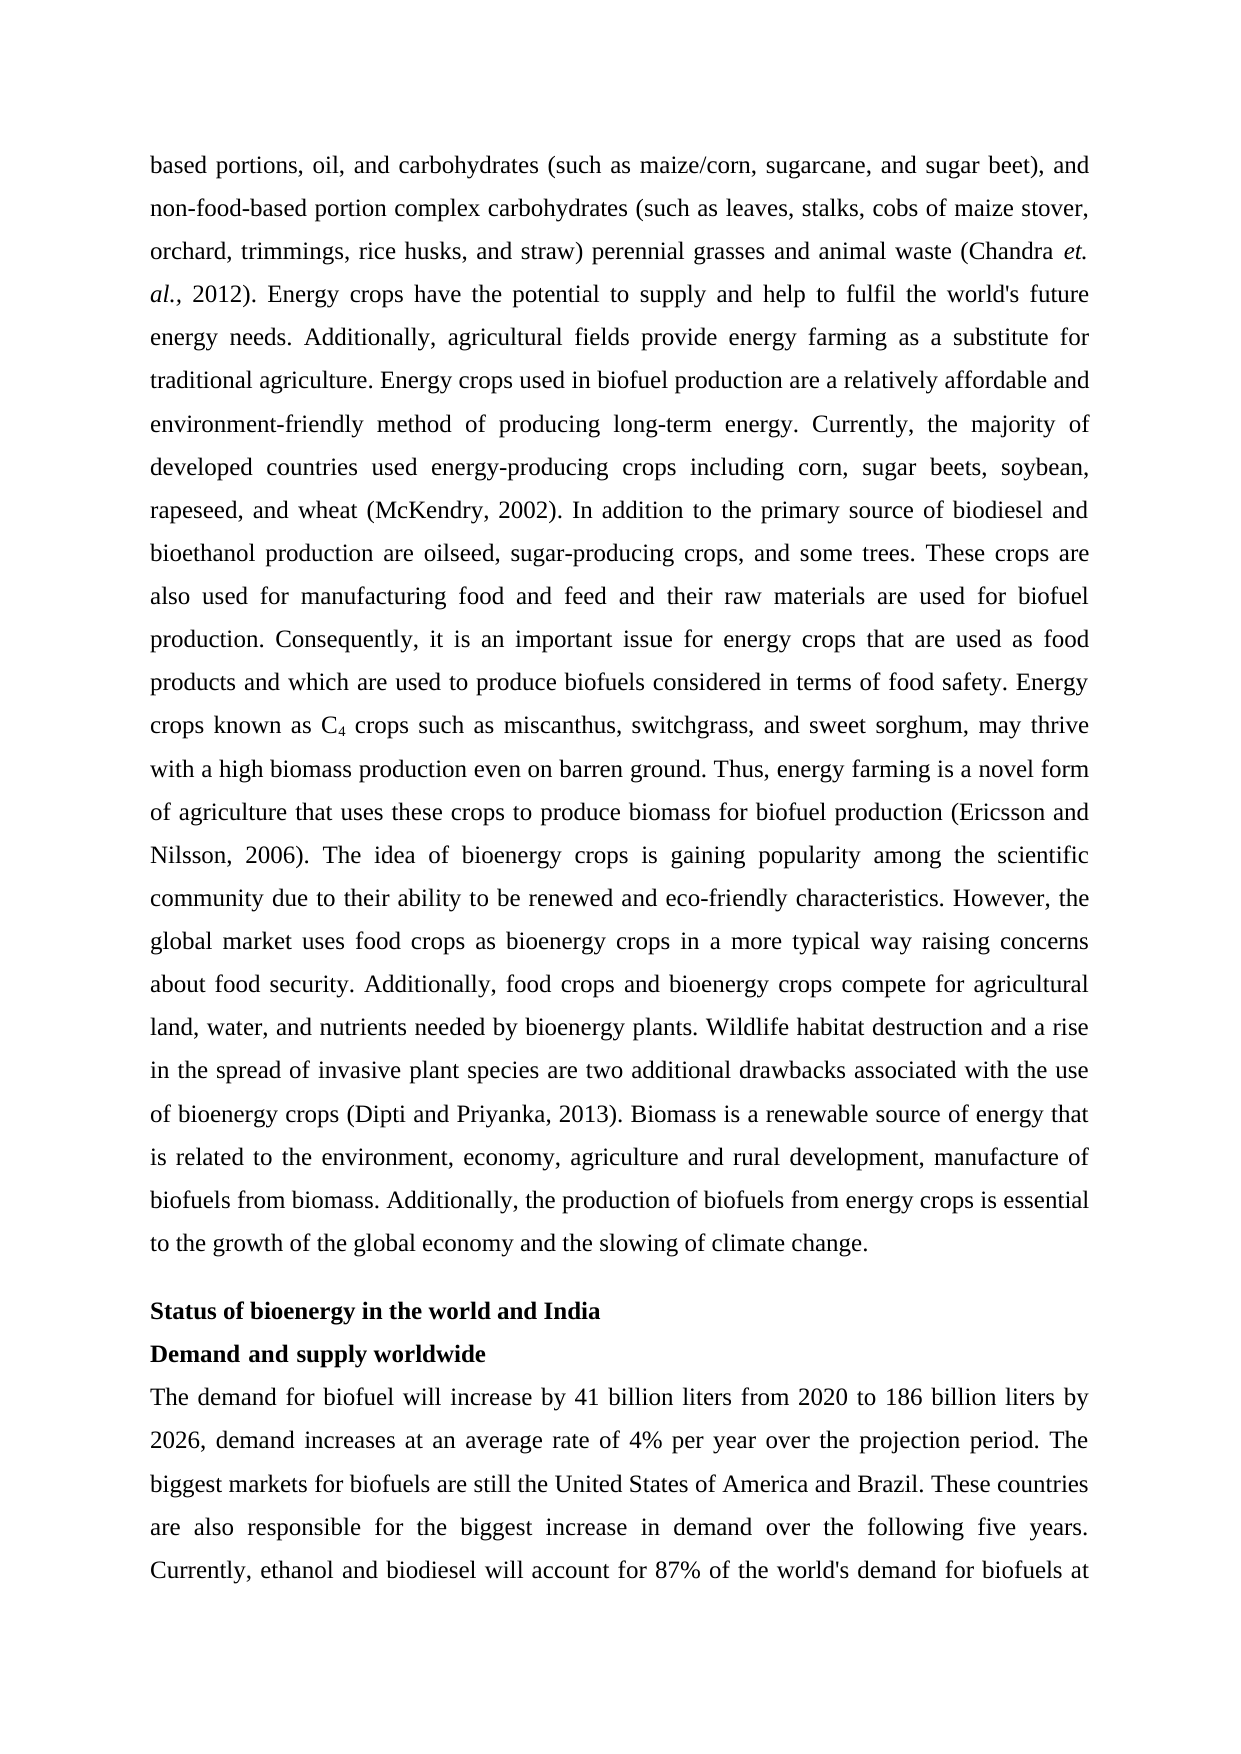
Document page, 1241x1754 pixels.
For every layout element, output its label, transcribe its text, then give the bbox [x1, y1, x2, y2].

text Demand and supply worldwide [150, 1339, 1090, 1368]
text Status of bioenergy in the world and India [150, 1296, 1090, 1325]
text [150, 1382, 1090, 1584]
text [150, 150, 1090, 1257]
